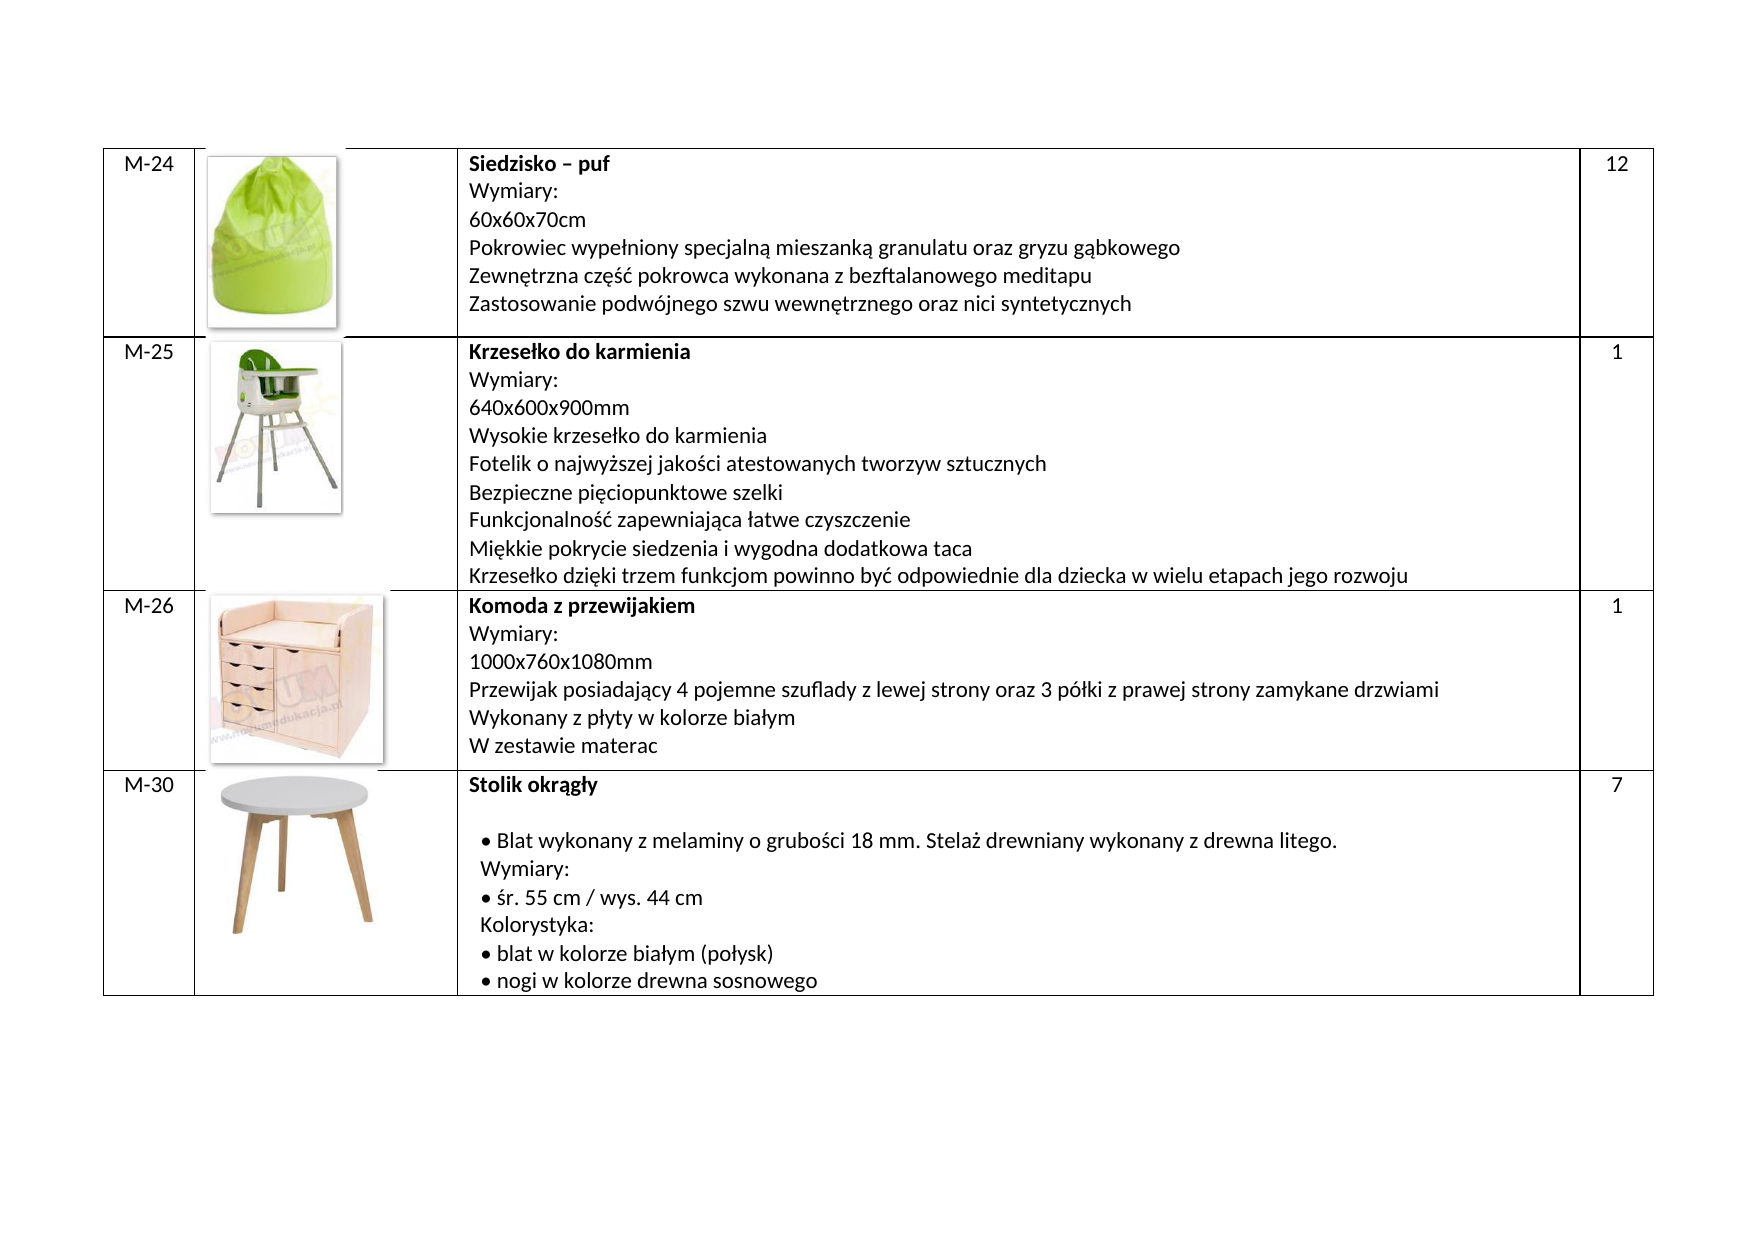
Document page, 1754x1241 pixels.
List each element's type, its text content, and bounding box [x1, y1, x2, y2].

table_cell M-24 [104, 149, 194, 336]
table_cell 7 [1581, 771, 1653, 995]
table_cell [391, 591, 457, 769]
table_cell Stolik okrągły [458, 771, 1579, 995]
table_cell [195, 771, 457, 995]
table_cell 1 [1581, 338, 1653, 590]
table_cell Krzesełko do karmienia Wymiary: 640x600x900mm Wysokie krzesełko do karmienia Fotelik o najwyższej jakości atestowanych tworzyw sztucznych Bezpieczne pięciopunktowe szelki Funkcjonalność zapewniająca łatwe czyszczenie Miękkie pokrycie siedzenia i wygodna dodatkowa taca Krzesełko dzięki trzem funkcjom powinno być odpowiednie dla dziecka w wielu etapach jego rozwoju [458, 338, 1579, 590]
table_cell [195, 591, 205, 769]
table_cell Komoda z przewijakiem Wymiary: 1000x760x1080mm Przewijak posiadający 4 pojemne szuflady z lewej strony oraz 3 półki z prawej strony zamykane drzwiami Wykonany z płyty w kolorze białym W zestawie materac [458, 591, 1579, 769]
table_cell M-25 [104, 338, 194, 590]
table_cell M-30 [104, 771, 194, 995]
table_cell [195, 149, 205, 336]
table_cell 1 [1581, 591, 1653, 769]
table_cell [195, 338, 457, 590]
table_cell [346, 149, 457, 336]
table_cell 12 [1581, 149, 1653, 336]
table_cell M-26 [104, 591, 194, 769]
table_cell Siedzisko – puf Wymiary: 60x60x70cm Pokrowiec wypełniony specjalną mieszanką granulatu oraz gryzu gąbkowego Zewnętrzna część pokrowca wykonana z bezftalanowego meditapu Zastosowanie podwójnego szwu wewnętrznego oraz nici syntetycznych [458, 149, 1579, 336]
